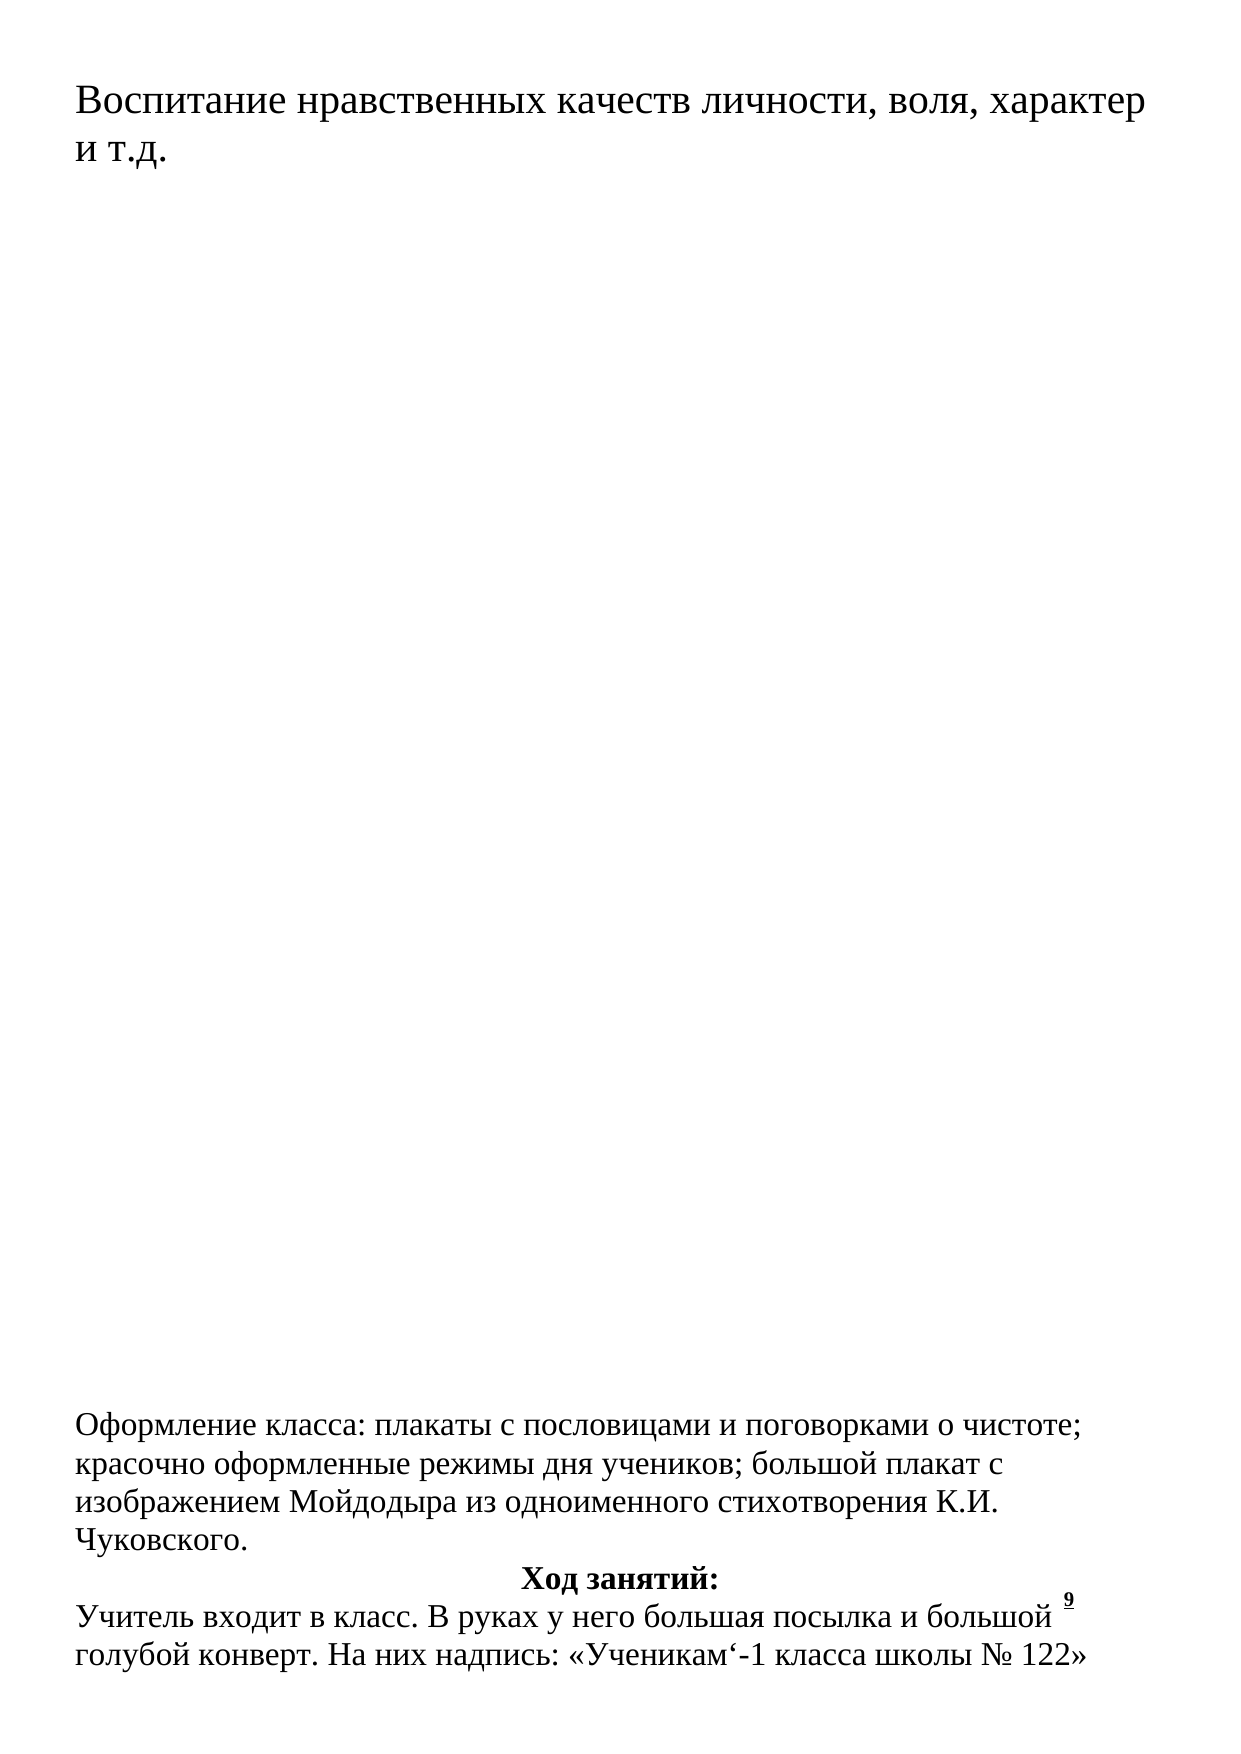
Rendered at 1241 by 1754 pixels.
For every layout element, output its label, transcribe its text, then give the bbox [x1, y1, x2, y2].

text Ход занятий: [75, 1558, 1165, 1596]
text Оформление класса: плакаты с пословицами и поговорками о чистоте; красочно оформленные режимы дня учеников; большой плакат с изображением Мойдодыра из одноименного стихотворения К.И. Чуковского. [75, 1405, 1165, 1558]
text Учитель входит в класс. В руках у него большая посылка и большой голубой конверт. На них надпись: «Ученикам‘-1 класса школы № 122» [75, 1596, 1165, 1673]
text Воспитание нравственных качеств личности, воля, характер и т.д. [75, 75, 1165, 171]
